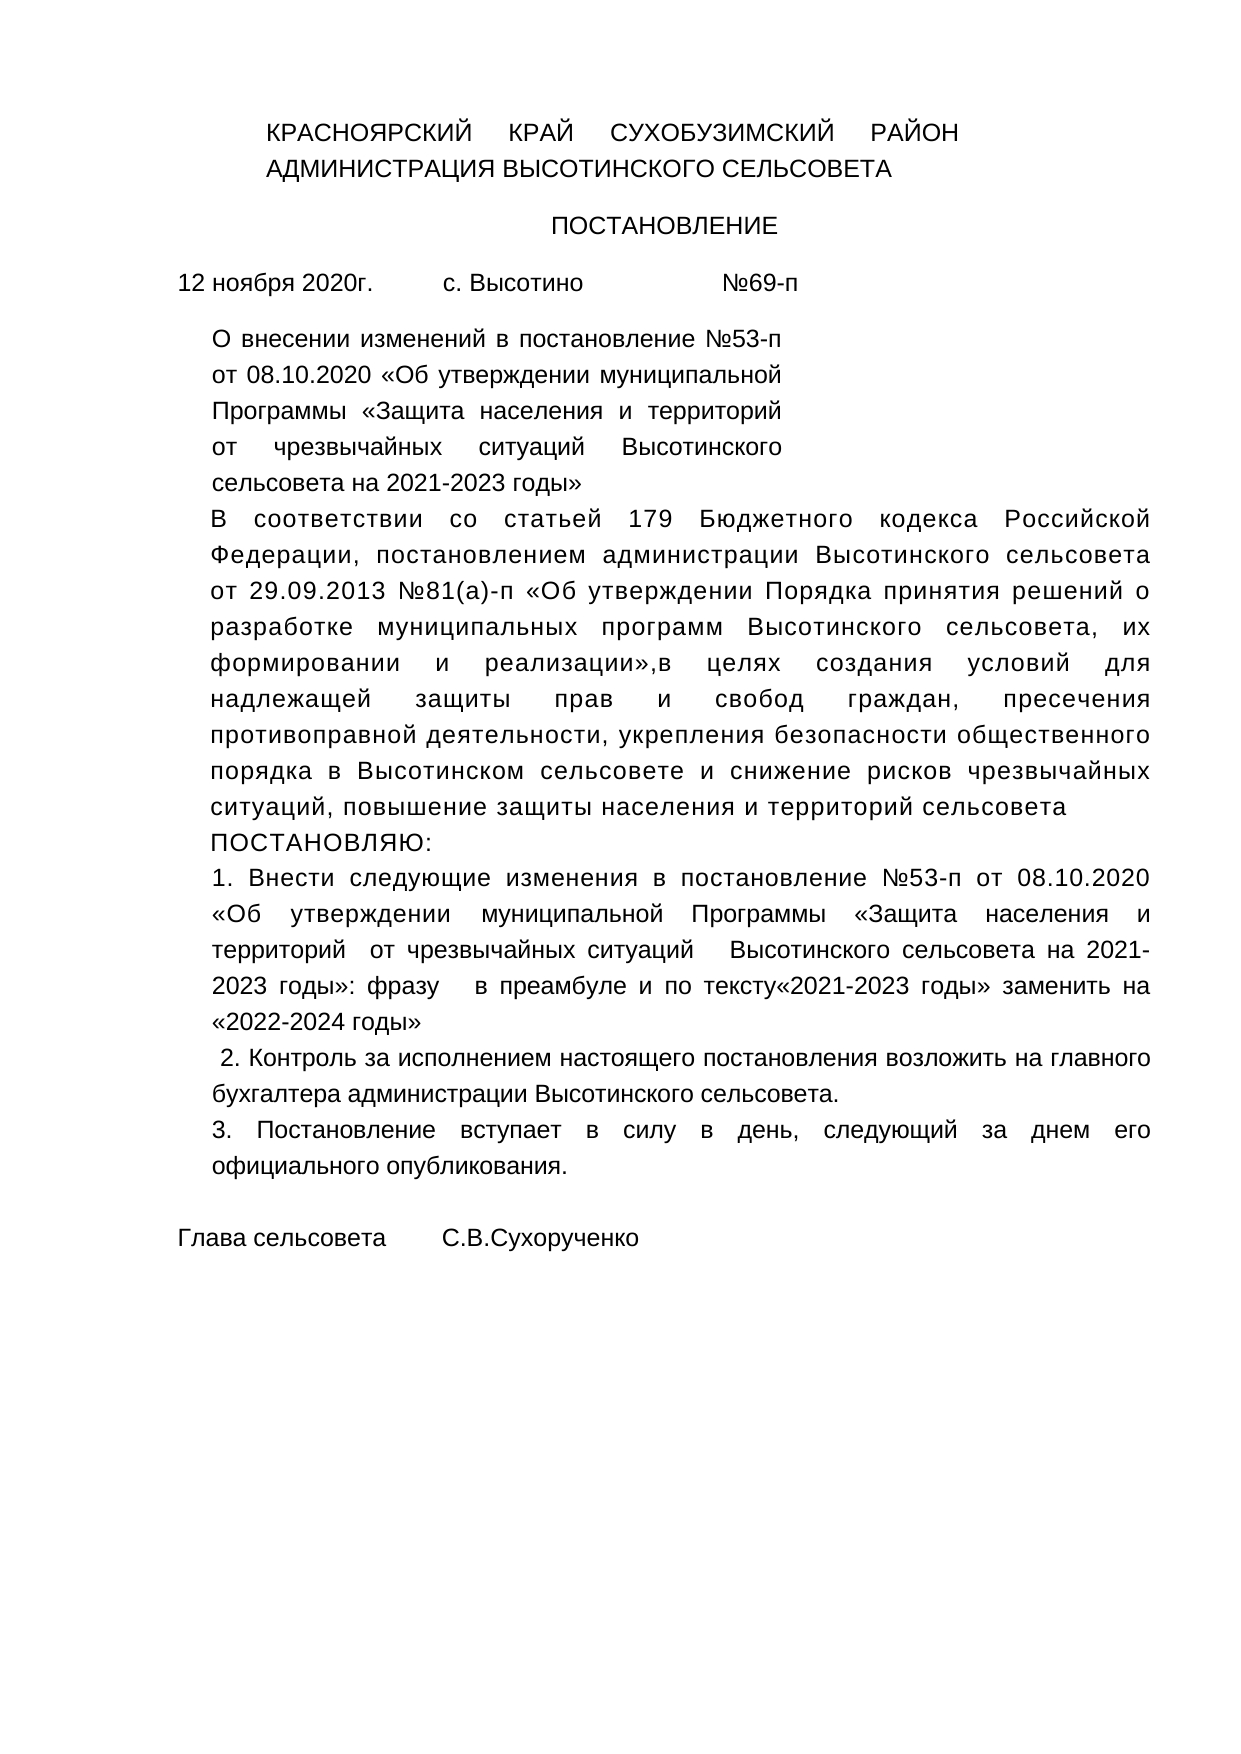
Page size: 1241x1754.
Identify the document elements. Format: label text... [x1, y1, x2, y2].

text Глава сельсовета С.В.Сухорученко [177, 1223, 1152, 1252]
text 3. Постановление вступает в силу в день, следующий за днем его официального опубликования. [212, 1115, 1152, 1180]
text 12 ноября 2020г. с. Высотино №69-п [177, 268, 1152, 296]
text 2. Контроль за исполнением настоящего постановления возложить на главного бухгалтера администрации Высотинского сельсовета. [212, 1043, 1152, 1108]
text ПОСТАНОВЛЕНИЕ [177, 211, 1152, 239]
text 1. Внести следующие изменения в постановление №53-п от 08.10.2020 «Об утверждении муниципальной Программы «Защита населения и территорий от чрезвычайных ситуаций Высотинского сельсовета на 2021-2023 годы»: фразу в преамбуле и по тексту«2021-2023 годы» заменить на «2022-2024 годы» [212, 863, 1152, 1036]
text КРАСНОЯРСКИЙ КРАЙ СУХОБУЗИМСКИЙ РАЙОН АДМИНИСТРАЦИЯ ВЫСОТИНСКОГО СЕЛЬСОВЕТА [266, 118, 960, 183]
text О внесении изменений в постановление №53-п от 08.10.2020 «Об утверждении муниципальной Программы «Защита населения и территорий от чрезвычайных ситуаций Высотинского сельсовета на 2021-2023 годы» [212, 324, 783, 497]
text ПОСТАНОВЛЯЮ: [210, 827, 1152, 856]
text В соответствии со статьей 179 Бюджетного кодекса Российской Федерации, постановлением администрации Высотинского сельсовета от 29.09.2013 №81(а)-п «Об утверждении Порядка принятия решений о разработке муниципальных программ Высотинского сельсовета, их формировании и реализации»,в целях создания условий для надлежащей защиты прав и свобод граждан, пресечения противоправной деятельности, укрепления безопасности общественного порядка в Высотинском сельсовете и снижение рисков чрезвычайных ситуаций, повышение защиты населения и территорий сельсовета [210, 504, 1152, 820]
